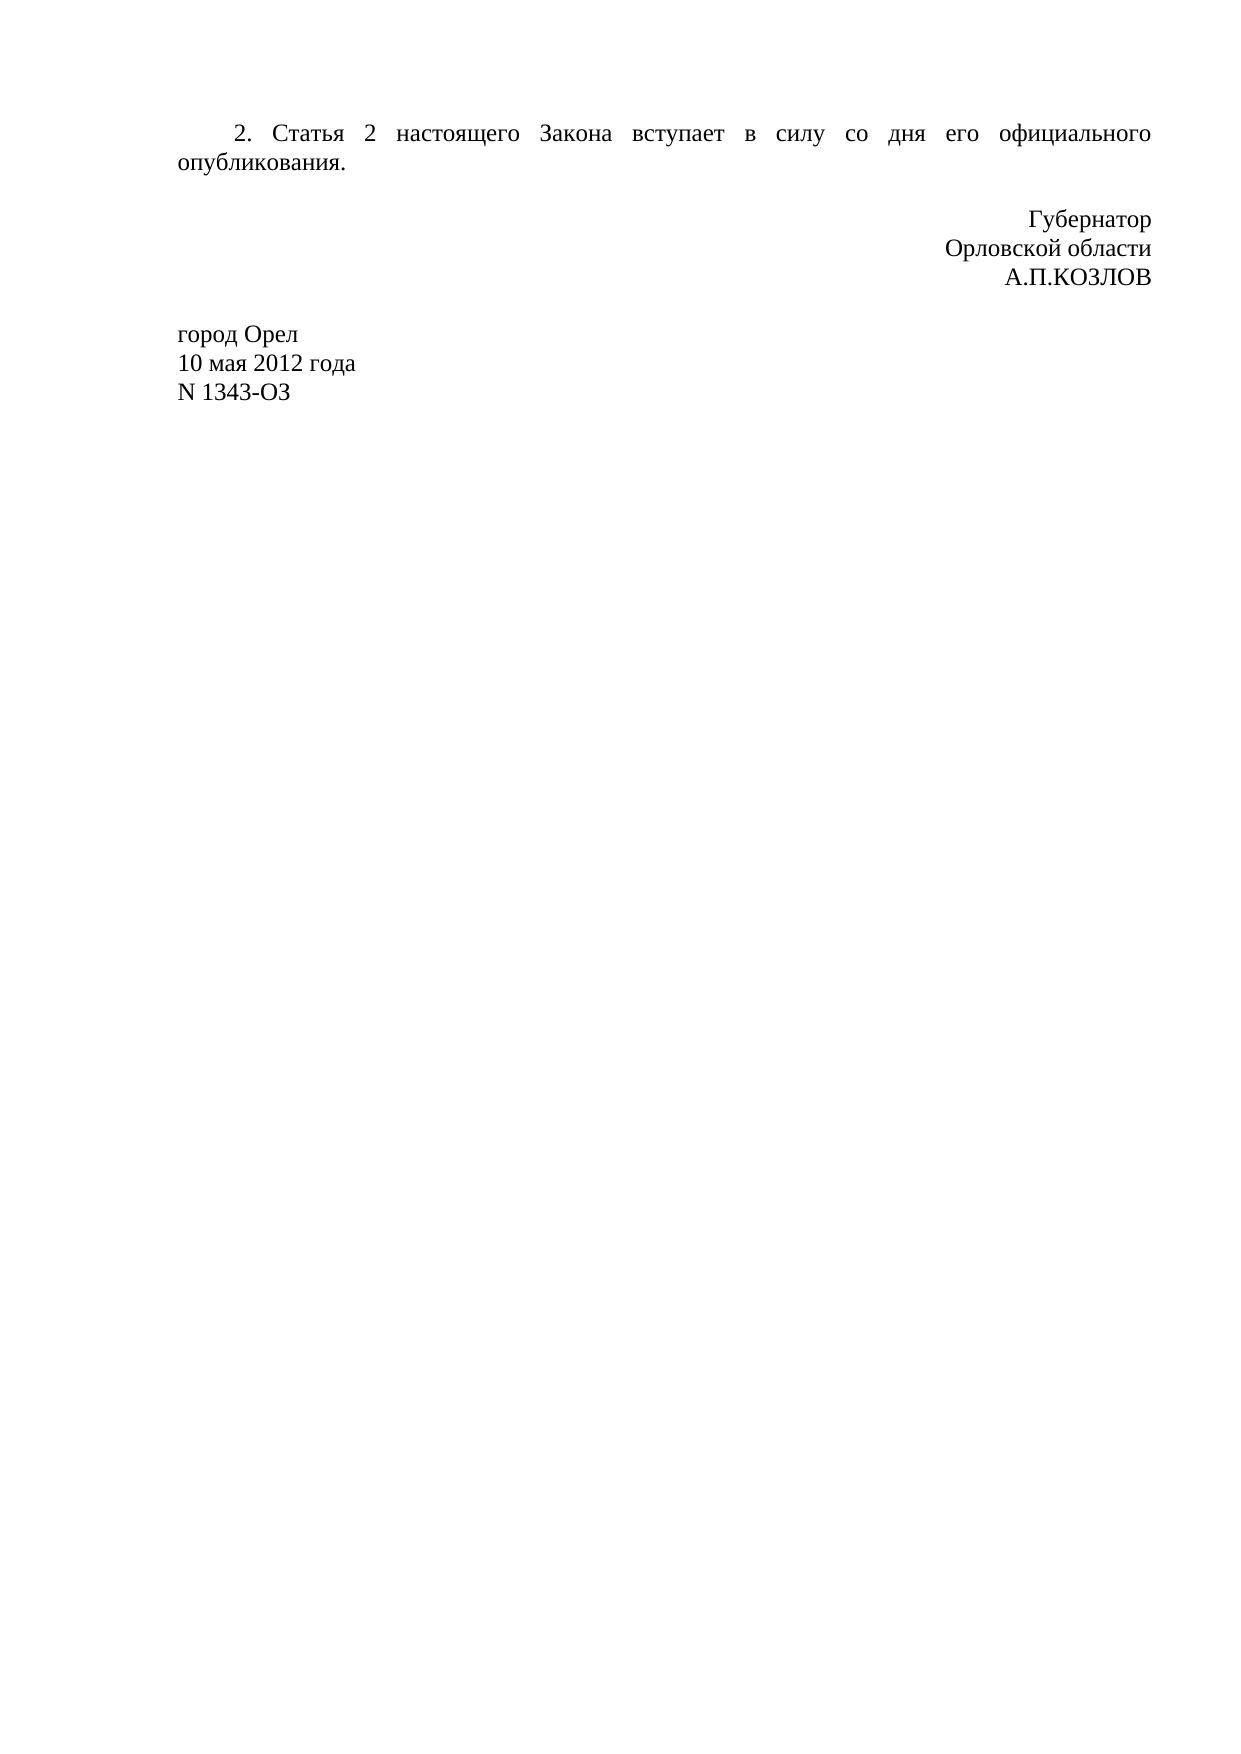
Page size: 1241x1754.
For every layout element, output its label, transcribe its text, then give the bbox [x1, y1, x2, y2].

text город Орел [177, 319, 1152, 348]
text 2. Статья 2 настоящего Закона вступает в силу со дня его официального опубликования. [177, 118, 1152, 176]
text N 1343-ОЗ [177, 377, 1152, 406]
text А.П.КОЗЛОВ [177, 262, 1152, 291]
text Орловской области [177, 233, 1152, 262]
text 10 мая 2012 года [177, 348, 1152, 377]
text Губернатор [177, 204, 1152, 233]
